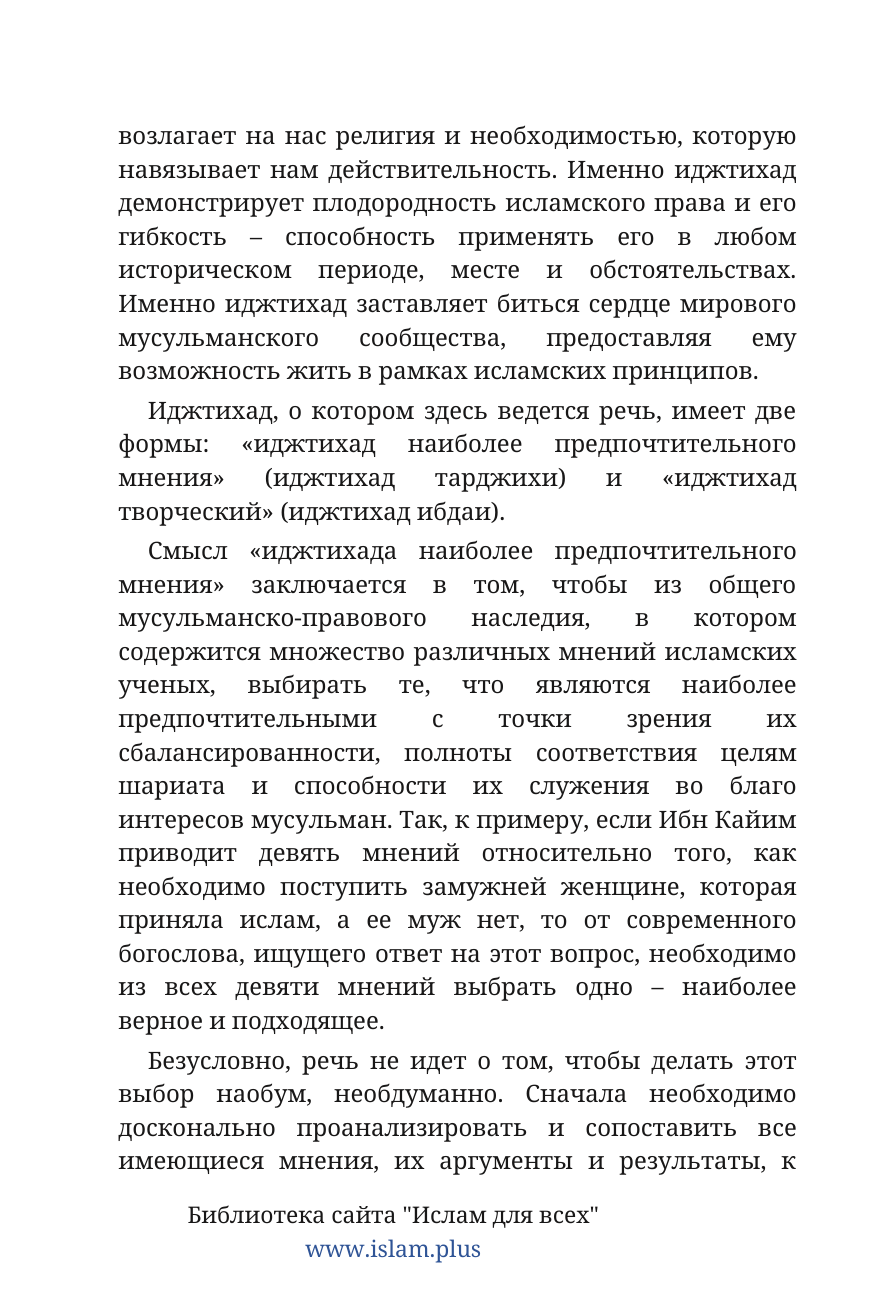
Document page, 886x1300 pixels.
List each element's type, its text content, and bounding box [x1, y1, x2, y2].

text Иджтихад, о котором здесь ведется речь, имеет две формы: «иджтихад наиболее предпочтительного мнения» (иджтихад тарджихи) и «иджтихад творческий» (иджтихад ибдаи). [118, 394, 797, 527]
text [118, 119, 797, 387]
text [118, 1043, 797, 1177]
text Смысл «иджтихада наиболее предпочтительного мнения» заключается в том, чтобы из общего мусульманско-правового наследия, в котором содержится множество различных мнений исламских ученых, выбирать те, что являются наиболее предпочтительными с точки зрения их сбалансированности, полноты соответствия целям шариата и способности их служения во благо интересов мусульман. Так, к примеру, если Ибн Кайим приводит девять мнений относительно того, как необходимо поступить замужней женщине, которая приняла ислам, а ее муж нет, то от современного богослова, ищущего ответ на этот вопрос, необходимо из всех девяти мнений выбрать одно – наиболее верное и подходящее. [118, 534, 797, 1036]
